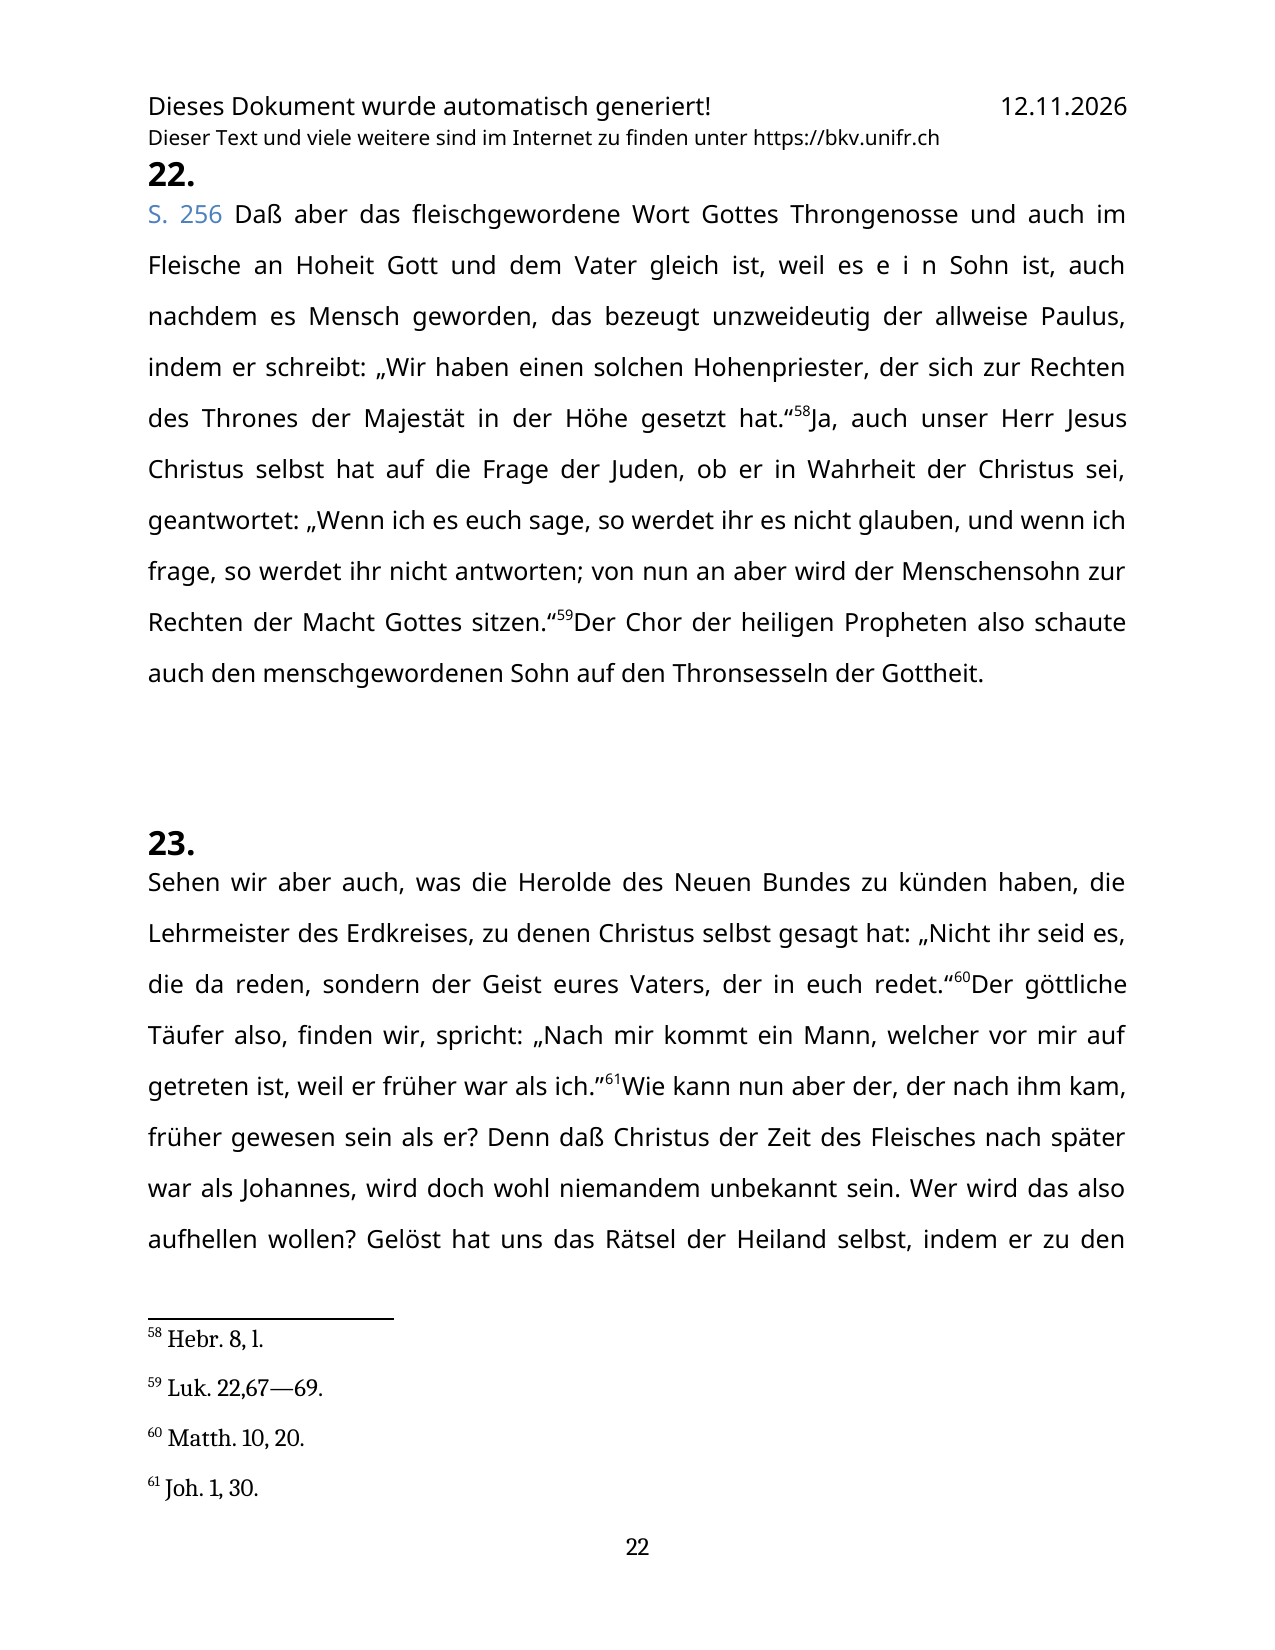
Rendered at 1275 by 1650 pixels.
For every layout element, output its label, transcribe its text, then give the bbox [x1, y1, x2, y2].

text S. 256 Daß aber das fleischgewordene Wort Gottes Throngenosse und auch im Fleische an Hoheit Gott und dem Vater gleich ist, weil es e i n Sohn ist, auch nachdem es Mensch geworden, das bezeugt unzweideutig der allweise Paulus, indem er schreibt: „Wir haben einen solchen Hohenpriester, der sich zur Rechten des Thrones der Majestät in der Höhe gesetzt hat.“Ja, auch unser Herr Jesus Christus selbst hat auf die Frage der Juden, ob er in Wahrheit der Christus sei, geantwortet: „Wenn ich es euch sage, so werdet ihr es nicht glauben, und wenn ich frage, so werdet ihr nicht antworten; von nun an aber wird der Menschensohn zur Rechten der Macht Gottes sitzen.“Der Chor der heiligen Propheten also schaute auch den menschgewordenen Sohn auf den Thronsesseln der Gottheit. [148, 196, 1127, 690]
subtitle 23. [148, 819, 1127, 865]
subtitle 22. [148, 151, 1127, 196]
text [148, 865, 1127, 1256]
